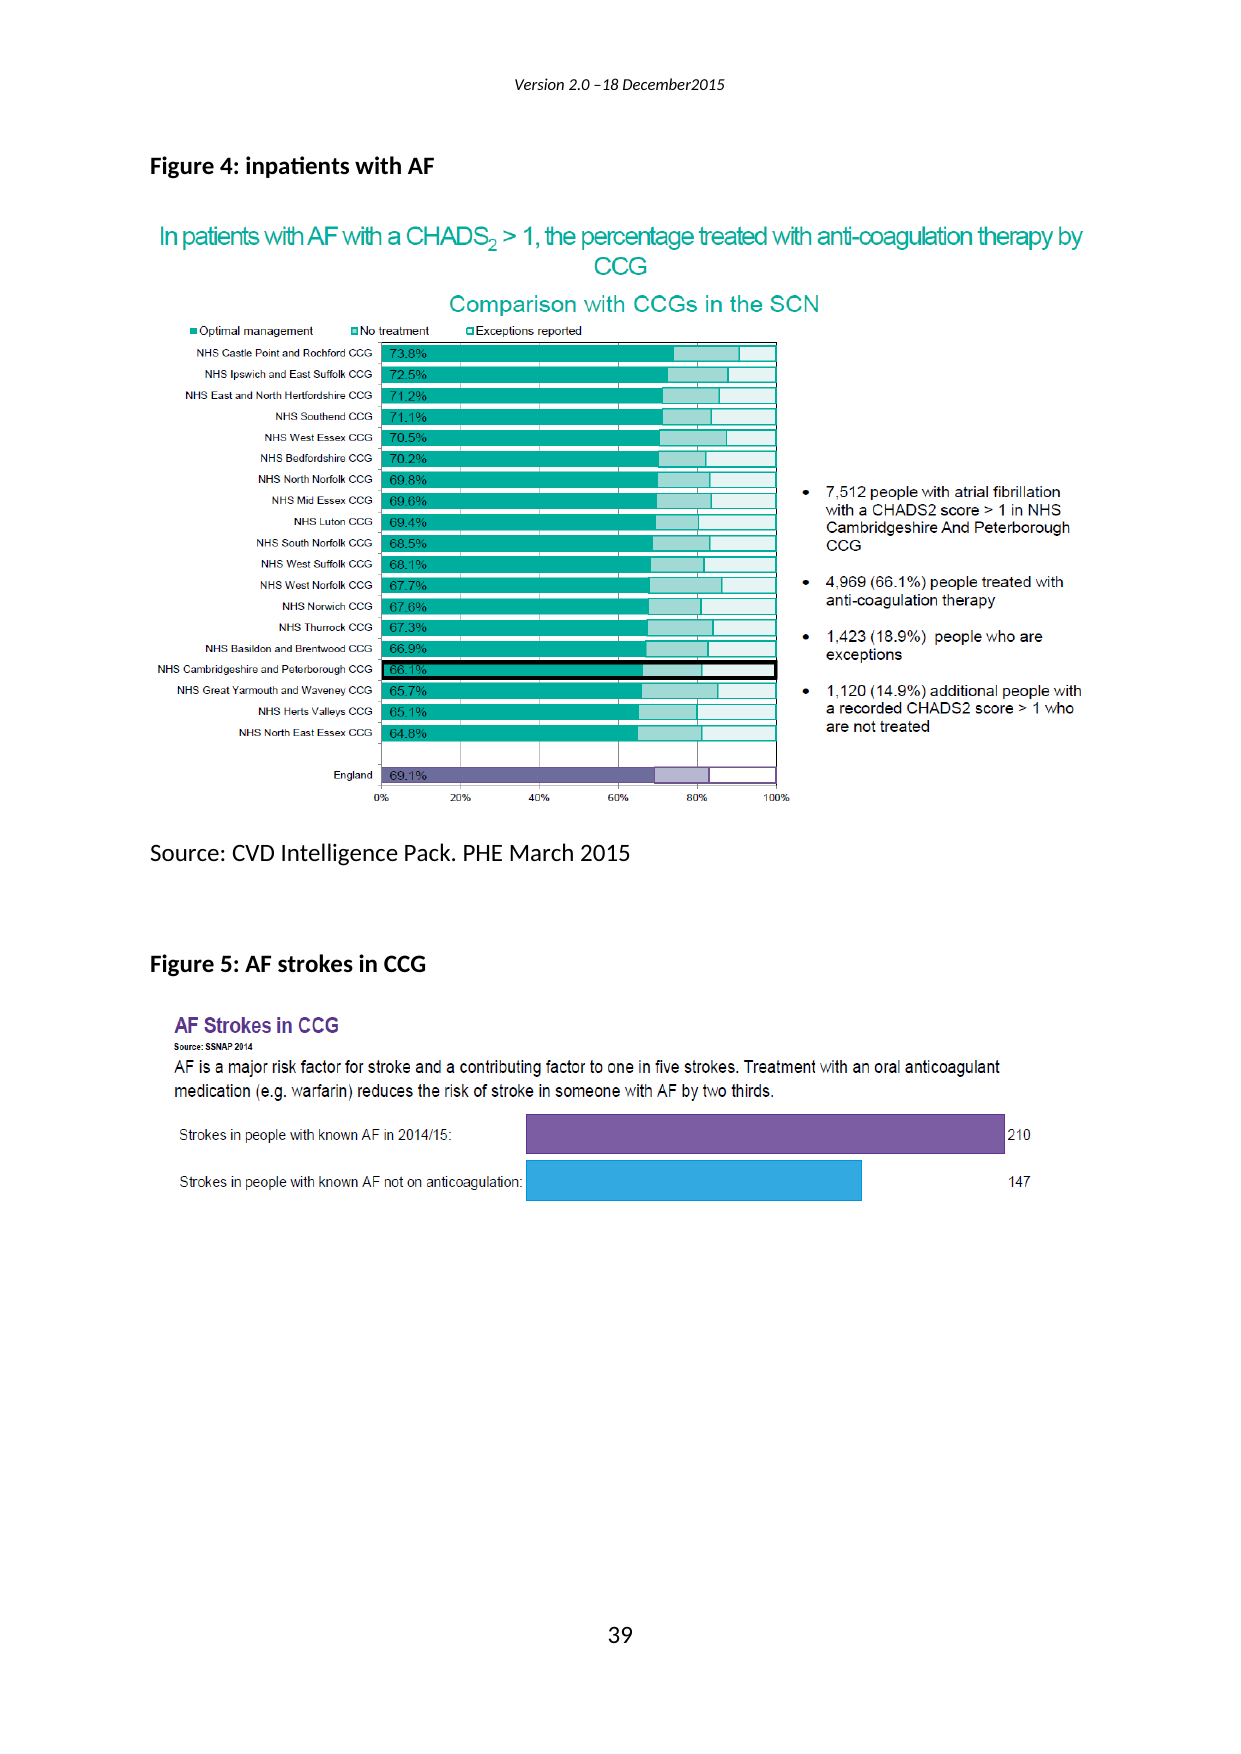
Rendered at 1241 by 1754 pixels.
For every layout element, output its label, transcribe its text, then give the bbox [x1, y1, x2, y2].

text Source: CVD Intelligence Pack. PHE March 2015 [150, 837, 1090, 867]
text Figure 4: inpatients with AF [150, 150, 1090, 181]
text Figure 5: AF strokes in CCG [150, 948, 1090, 979]
